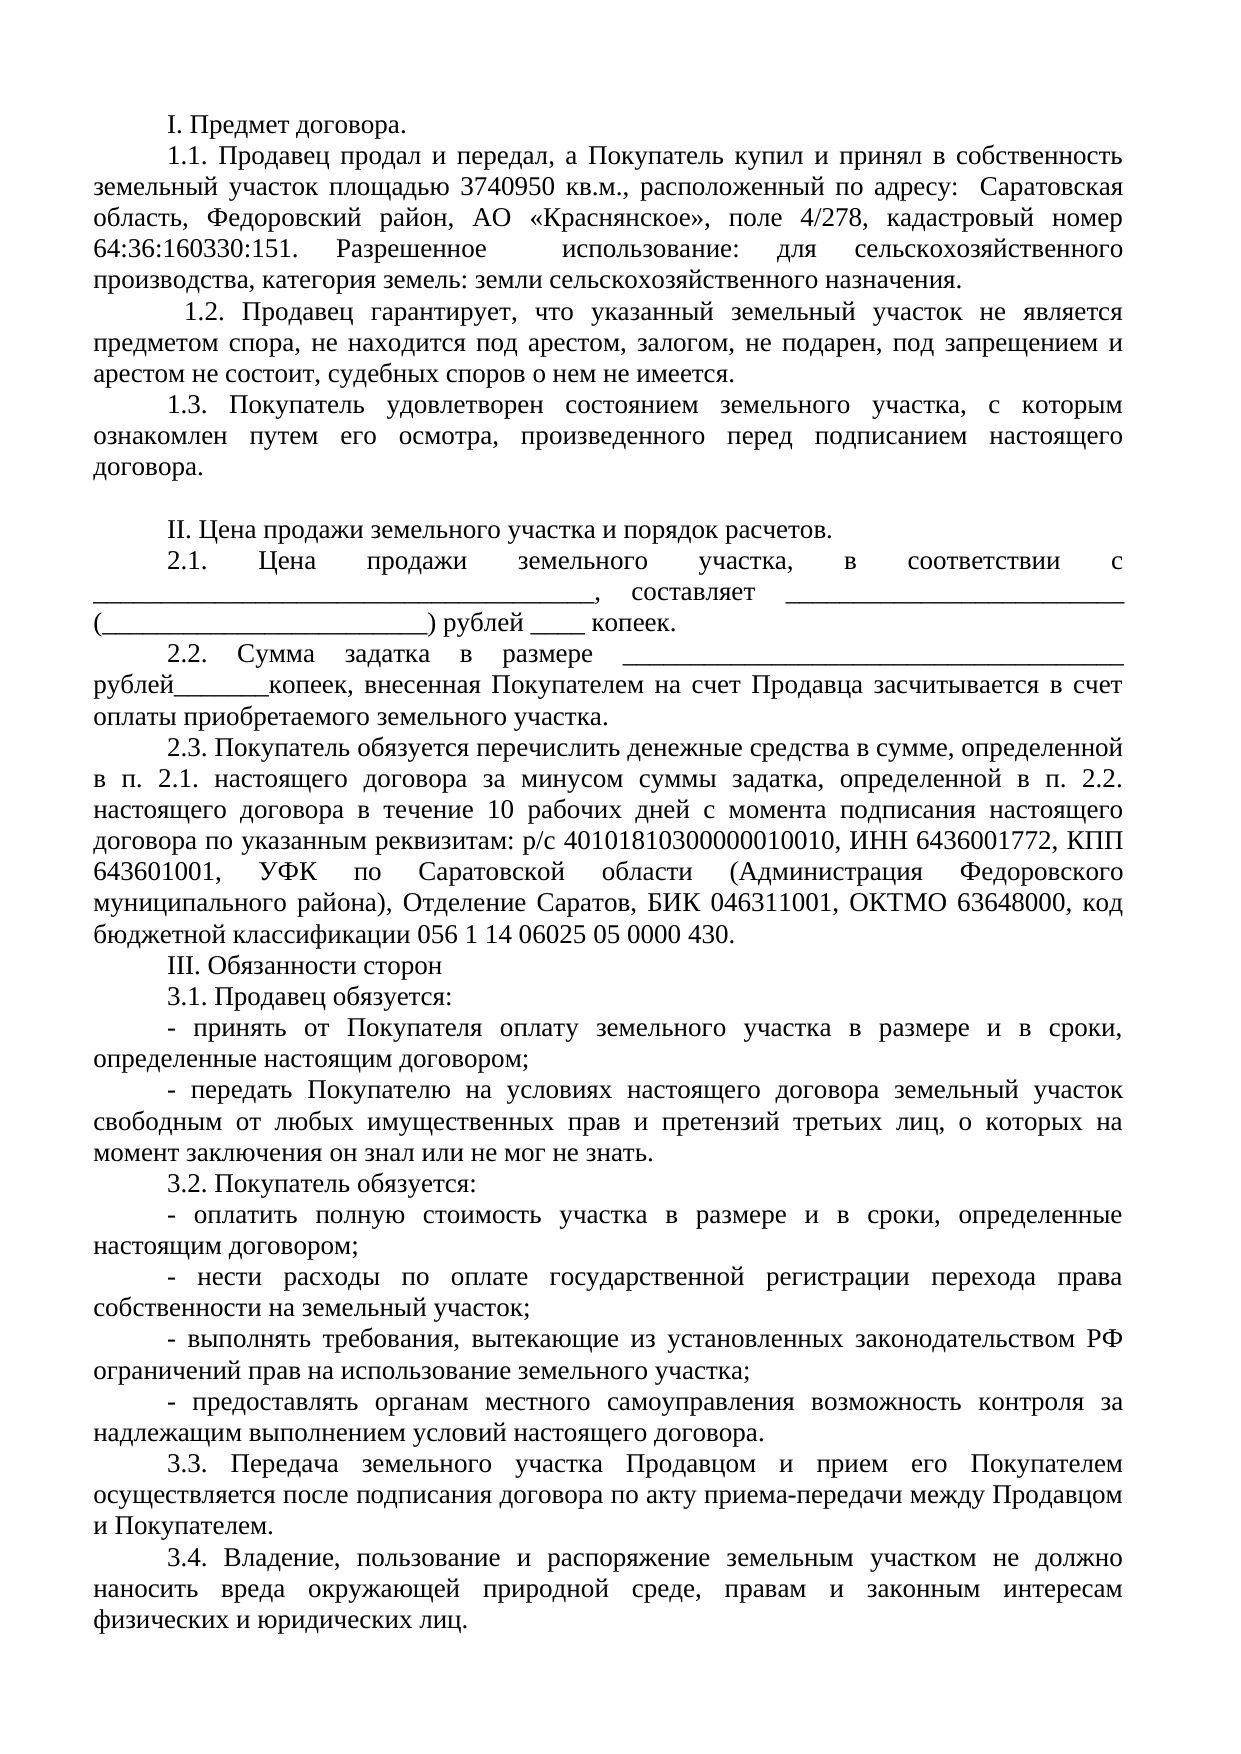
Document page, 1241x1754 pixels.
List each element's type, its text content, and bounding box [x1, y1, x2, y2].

text - передать Покупателю на условиях настоящего договора земельный участок свободным от любых имущественных прав и претензий третьих лиц, о которых на момент заключения он знал или не мог не знать. [93, 1073, 1124, 1167]
text 3.1. Продавец обязуется: [93, 980, 1124, 1011]
text 1.1. Продавец продал и передал, а Покупатель купил и принял в собственность земельный участок площадью 3740950 кв.м., расположенный по адресу: Саратовская область, Федоровский район, АО «Краснянское», поле 4/278, кадастровый номер 64:36:160330:151. Разрешенное использование: для сельскохозяйственного производства, категория земель: земли сельскохозяйственного назначения. [93, 139, 1124, 295]
text - выполнять требования, вытекающие из установленных законодательством РФ ограничений прав на использование земельного участка; [93, 1323, 1124, 1385]
text I. Предмет договора. [93, 108, 1124, 139]
text 3.4. Владение, пользование и распоряжение земельным участком не должно наносить вреда окружающей природной среде, правам и законным интересам физических и юридических лиц. [93, 1541, 1124, 1634]
text 2.3. Покупатель обязуется перечислить денежные средства в сумме, определенной в п. 2.1. настоящего договора за минусом суммы задатка, определенной в п. 2.2. настоящего договора в течение 10 рабочих дней с момента подписания настоящего договора по указанным реквизитам: р/с 40101810300000010010, ИНН 6436001772, КПП 643601001, УФК по Саратовской области (Администрация Федоровского муниципального района), Отделение Саратов, БИК 046311001, ОКТМО 63648000, код бюджетной классификации 056 1 14 06025 05 0000 430. [93, 731, 1124, 949]
text 3.2. Покупатель обязуется: [93, 1167, 1124, 1198]
text 2.2. Сумма задатка в размере _____________________________________ рублей_______копеек, внесенная Покупателем на счет Продавца засчитывается в счет оплаты приобретаемого земельного участка. [93, 637, 1124, 731]
text 2.1. Цена продажи земельного участка, в соответствии с _____________________________________, составляет _________________________ (________________________) рублей ____ копеек. [93, 544, 1124, 637]
text 1.3. Покупатель удовлетворен состоянием земельного участка, с которым ознакомлен путем его осмотра, произведенного перед подписанием настоящего договора. [93, 388, 1124, 482]
text 3.3. Передача земельного участка Продавцом и прием его Покупателем осуществляется после подписания договора по акту приема-передачи между Продавцом и Покупателем. [93, 1447, 1124, 1541]
text III. Обязанности сторон [93, 949, 1124, 980]
text - предоставлять органам местного самоуправления возможность контроля за надлежащим выполнением условий настоящего договора. [93, 1385, 1124, 1447]
text - оплатить полную стоимость участка в размере и в сроки, определенные настоящим договором; [93, 1198, 1124, 1260]
text 1.2. Продавец гарантирует, что указанный земельный участок не является предметом спора, не находится под арестом, залогом, не подарен, под запрещением и арестом не состоит, судебных споров о нем не имеется. [93, 295, 1124, 388]
text - принять от Покупателя оплату земельного участка в размере и в сроки, определенные настоящим договором; [93, 1011, 1124, 1073]
text - нести расходы по оплате государственной регистрации перехода права собственности на земельный участок; [93, 1260, 1124, 1323]
text II. Цена продажи земельного участка и порядок расчетов. [93, 513, 1124, 544]
